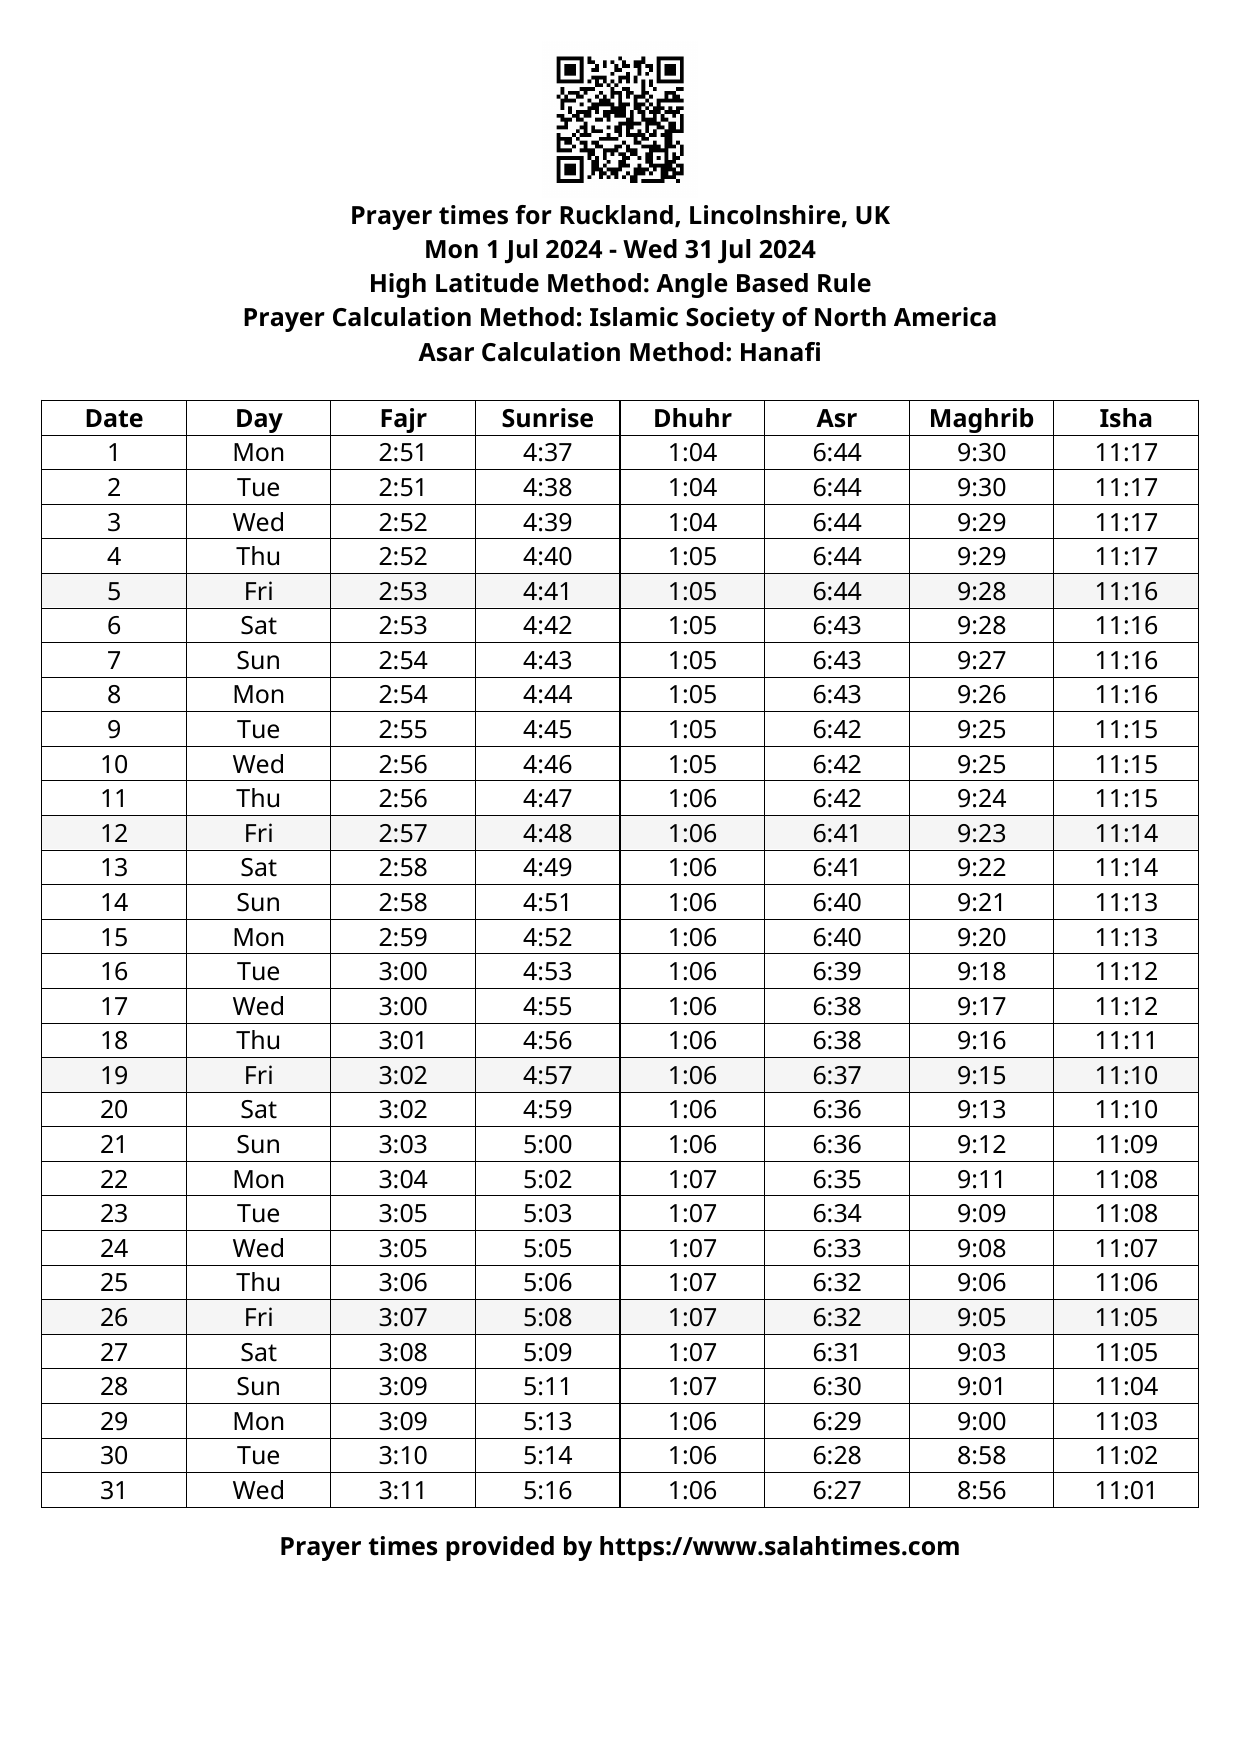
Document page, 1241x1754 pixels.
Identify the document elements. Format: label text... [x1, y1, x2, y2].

table_cell 9:15 [910, 1058, 1053, 1092]
table_cell 1:07 [621, 1335, 764, 1368]
table_cell 24 [42, 1231, 186, 1264]
table_cell 2:54 [331, 678, 475, 711]
table_cell 6:32 [765, 1300, 909, 1334]
table_cell Mon [187, 436, 330, 469]
text Asar Calculation Method: Hanafi [42, 334, 1198, 368]
table_cell Tue [187, 712, 330, 746]
table_cell 11:17 [1054, 436, 1198, 469]
table_cell 9:13 [910, 1093, 1053, 1126]
table_cell 16 [42, 954, 186, 988]
table_cell Mon [187, 1162, 330, 1195]
table_cell 9:25 [910, 747, 1053, 780]
table_cell 11:16 [1054, 678, 1198, 711]
table_cell 2:58 [331, 885, 475, 919]
table_cell 3:04 [331, 1162, 475, 1195]
table_cell 17 [42, 989, 186, 1022]
table_cell 2:52 [331, 505, 475, 538]
table_cell 9:22 [910, 851, 1053, 884]
table_cell 6:29 [765, 1404, 909, 1437]
table_cell 4:45 [476, 712, 619, 746]
table_cell 6:35 [765, 1162, 909, 1195]
text Prayer times for Ruckland, Lincolnshire, UK [42, 198, 1198, 232]
table_cell Sun [187, 1127, 330, 1161]
table_cell 6:44 [765, 470, 909, 504]
table_cell 26 [42, 1300, 186, 1334]
table_cell 11:17 [1054, 505, 1198, 538]
table_cell Sat [187, 1335, 330, 1368]
table_cell 6:30 [765, 1369, 909, 1403]
table_cell 1:06 [621, 1058, 764, 1092]
table_cell 1:07 [621, 1162, 764, 1195]
table_cell 1:07 [621, 1266, 764, 1299]
table_cell 11:15 [1054, 747, 1198, 780]
table_cell 6 [42, 609, 186, 642]
table_cell 4:43 [476, 643, 619, 677]
table_cell 9:05 [910, 1300, 1053, 1334]
table_cell 9:23 [910, 816, 1053, 849]
table_cell 4:53 [476, 954, 619, 988]
table_cell 3:08 [331, 1335, 475, 1368]
table_cell 11:17 [1054, 470, 1198, 504]
table_header Fajr [331, 401, 475, 434]
table_cell 9:17 [910, 989, 1053, 1022]
table_cell 9:12 [910, 1127, 1053, 1161]
table_cell 1:07 [621, 1369, 764, 1403]
table_cell 14 [42, 885, 186, 919]
table_cell Sun [187, 643, 330, 677]
text Prayer times provided by https://www.salahtimes.com [42, 1528, 1198, 1563]
table_cell 2:53 [331, 609, 475, 642]
table_cell 9:16 [910, 1024, 1053, 1057]
table_cell 1:05 [621, 574, 764, 607]
table_header Asr [765, 401, 909, 434]
table_cell 6:44 [765, 574, 909, 607]
table_cell 11:11 [1054, 1024, 1198, 1057]
table_cell 4:48 [476, 816, 619, 849]
table_cell 9:03 [910, 1335, 1053, 1368]
table_cell 3:00 [331, 954, 475, 988]
table_cell 8:56 [910, 1473, 1053, 1507]
table_cell 5:13 [476, 1404, 619, 1437]
table_cell 9:29 [910, 539, 1053, 573]
table_cell Wed [187, 989, 330, 1022]
table_cell 11:15 [1054, 781, 1198, 815]
table_cell 3:05 [331, 1196, 475, 1230]
table_cell Wed [187, 747, 330, 780]
table_cell 9:24 [910, 781, 1053, 815]
table_cell 2:51 [331, 436, 475, 469]
table_cell 3:02 [331, 1058, 475, 1092]
table_cell 3:07 [331, 1300, 475, 1334]
table_cell 1:06 [621, 1093, 764, 1126]
table_cell 3:00 [331, 989, 475, 1022]
table_cell Sat [187, 851, 330, 884]
table_cell Sun [187, 885, 330, 919]
table_cell 4:57 [476, 1058, 619, 1092]
table_cell 1:04 [621, 505, 764, 538]
table_cell 6:27 [765, 1473, 909, 1507]
table_cell 11:09 [1054, 1127, 1198, 1161]
table_cell 20 [42, 1093, 186, 1126]
table_cell 1:05 [621, 609, 764, 642]
table_cell 4:41 [476, 574, 619, 607]
table_cell 3:02 [331, 1093, 475, 1126]
table_cell 1:06 [621, 885, 764, 919]
table_cell 1:06 [621, 920, 764, 953]
table_cell 3:03 [331, 1127, 475, 1161]
table_cell 6:44 [765, 436, 909, 469]
table_header Dhuhr [621, 401, 764, 434]
table_cell 23 [42, 1196, 186, 1230]
table_cell 11:12 [1054, 989, 1198, 1022]
table_cell 3:09 [331, 1404, 475, 1437]
table_cell 2:59 [331, 920, 475, 953]
table_cell 9:09 [910, 1196, 1053, 1230]
table_cell 15 [42, 920, 186, 953]
table_cell 6:43 [765, 643, 909, 677]
table_cell 6:28 [765, 1439, 909, 1472]
table_cell 6:39 [765, 954, 909, 988]
table_cell 1 [42, 436, 186, 469]
table_cell 11:13 [1054, 920, 1198, 953]
table_cell 3:09 [331, 1369, 475, 1403]
table_cell 6:42 [765, 781, 909, 815]
table_cell 5:02 [476, 1162, 619, 1195]
table_cell 11:10 [1054, 1093, 1198, 1126]
table_cell 22 [42, 1162, 186, 1195]
table_cell 1:04 [621, 470, 764, 504]
table_cell 4:56 [476, 1024, 619, 1057]
table_cell 9:00 [910, 1404, 1053, 1437]
table_cell Thu [187, 539, 330, 573]
table_cell 6:41 [765, 851, 909, 884]
table_cell 9:30 [910, 470, 1053, 504]
table_cell 4:47 [476, 781, 619, 815]
table_cell 4:44 [476, 678, 619, 711]
table_cell 9:11 [910, 1162, 1053, 1195]
table_cell 3 [42, 505, 186, 538]
table_cell 9:28 [910, 609, 1053, 642]
table_cell 1:07 [621, 1196, 764, 1230]
table_cell 1:04 [621, 436, 764, 469]
table_cell 6:42 [765, 712, 909, 746]
table_cell Tue [187, 1439, 330, 1472]
table_cell 9:21 [910, 885, 1053, 919]
table_cell Sat [187, 1093, 330, 1126]
table_cell 9:29 [910, 505, 1053, 538]
table_header Day [187, 401, 330, 434]
table_cell Thu [187, 1024, 330, 1057]
table_cell 9:06 [910, 1266, 1053, 1299]
table_cell 5:14 [476, 1439, 619, 1472]
table_cell 6:43 [765, 609, 909, 642]
table_cell 6:44 [765, 505, 909, 538]
table_cell 4 [42, 539, 186, 573]
table_cell 2 [42, 470, 186, 504]
table_cell 1:06 [621, 1473, 764, 1507]
table_cell 27 [42, 1335, 186, 1368]
table_cell 1:06 [621, 1404, 764, 1437]
table_cell 3:10 [331, 1439, 475, 1472]
table_cell 4:40 [476, 539, 619, 573]
table_cell 1:07 [621, 1231, 764, 1264]
table_cell 3:05 [331, 1231, 475, 1264]
table_cell 6:36 [765, 1093, 909, 1126]
table_cell 11:12 [1054, 954, 1198, 988]
table_cell 1:06 [621, 851, 764, 884]
table_cell Tue [187, 954, 330, 988]
table_cell 1:06 [621, 1127, 764, 1161]
table_cell 11:04 [1054, 1369, 1198, 1403]
table_cell 11:02 [1054, 1439, 1198, 1472]
table_cell 1:06 [621, 1439, 764, 1472]
table_cell 11:13 [1054, 885, 1198, 919]
table_cell 9:26 [910, 678, 1053, 711]
table_cell 11:05 [1054, 1335, 1198, 1368]
table_cell 6:32 [765, 1266, 909, 1299]
table_cell 11:10 [1054, 1058, 1198, 1092]
table_cell 1:05 [621, 539, 764, 573]
table_cell 2:57 [331, 816, 475, 849]
table_cell Thu [187, 781, 330, 815]
table_cell Wed [187, 505, 330, 538]
table_cell 5:00 [476, 1127, 619, 1161]
table_cell 11:16 [1054, 609, 1198, 642]
table_cell 31 [42, 1473, 186, 1507]
table_cell 3:11 [331, 1473, 475, 1507]
table_header Maghrib [910, 401, 1053, 434]
table_cell 3:01 [331, 1024, 475, 1057]
picture [542, 41, 699, 198]
table_cell Sun [187, 1369, 330, 1403]
table_cell 5:06 [476, 1266, 619, 1299]
table_cell 4:51 [476, 885, 619, 919]
table_cell 13 [42, 851, 186, 884]
table_cell 9:28 [910, 574, 1053, 607]
table_cell 5:11 [476, 1369, 619, 1403]
table_cell 9:18 [910, 954, 1053, 988]
table_cell 9 [42, 712, 186, 746]
table_cell Tue [187, 1196, 330, 1230]
table_cell 5:05 [476, 1231, 619, 1264]
text Mon 1 Jul 2024 - Wed 31 Jul 2024 [42, 232, 1198, 266]
table_cell 30 [42, 1439, 186, 1472]
table_cell 9:20 [910, 920, 1053, 953]
table_cell 1:05 [621, 643, 764, 677]
table_cell Tue [187, 470, 330, 504]
table_cell 6:38 [765, 989, 909, 1022]
table_cell Fri [187, 574, 330, 607]
table_cell 5:03 [476, 1196, 619, 1230]
table_cell 5:16 [476, 1473, 619, 1507]
table_cell 9:25 [910, 712, 1053, 746]
table_cell 6:41 [765, 816, 909, 849]
table_cell 11:14 [1054, 816, 1198, 849]
table_header Date [42, 401, 186, 434]
table_cell 4:59 [476, 1093, 619, 1126]
table_cell 11:16 [1054, 574, 1198, 607]
table_cell 2:55 [331, 712, 475, 746]
table_cell Mon [187, 1404, 330, 1437]
table_cell 2:54 [331, 643, 475, 677]
table_cell 11:17 [1054, 539, 1198, 573]
table_cell 11:01 [1054, 1473, 1198, 1507]
table_cell 1:05 [621, 747, 764, 780]
table_cell 4:52 [476, 920, 619, 953]
table_cell Fri [187, 1300, 330, 1334]
table_cell 11:16 [1054, 643, 1198, 677]
table_cell 2:52 [331, 539, 475, 573]
table_cell 11:08 [1054, 1196, 1198, 1230]
table_cell Wed [187, 1473, 330, 1507]
table_cell 11:05 [1054, 1300, 1198, 1334]
table_cell 6:40 [765, 920, 909, 953]
table_cell 5:09 [476, 1335, 619, 1368]
table_cell 3:06 [331, 1266, 475, 1299]
text High Latitude Method: Angle Based Rule [42, 266, 1198, 300]
table_cell Fri [187, 1058, 330, 1092]
table_cell 4:38 [476, 470, 619, 504]
table_cell 6:42 [765, 747, 909, 780]
table_cell 8 [42, 678, 186, 711]
table_cell 2:53 [331, 574, 475, 607]
table_cell 4:37 [476, 436, 619, 469]
table_cell 4:55 [476, 989, 619, 1022]
table_cell Mon [187, 920, 330, 953]
table_cell 2:58 [331, 851, 475, 884]
table_cell Fri [187, 816, 330, 849]
table_cell 4:42 [476, 609, 619, 642]
table_cell 2:56 [331, 747, 475, 780]
text Prayer Calculation Method: Islamic Society of North America [42, 300, 1198, 334]
table_header Sunrise [476, 401, 619, 434]
table_cell 1:06 [621, 989, 764, 1022]
table_header Isha [1054, 401, 1198, 434]
table_cell 28 [42, 1369, 186, 1403]
table_cell 11:15 [1054, 712, 1198, 746]
table_cell Mon [187, 678, 330, 711]
table_cell 18 [42, 1024, 186, 1057]
table_cell 6:36 [765, 1127, 909, 1161]
table_cell 6:37 [765, 1058, 909, 1092]
table_cell 11:08 [1054, 1162, 1198, 1195]
table_cell 5 [42, 574, 186, 607]
table_cell 1:06 [621, 781, 764, 815]
table_cell 2:51 [331, 470, 475, 504]
table_cell 12 [42, 816, 186, 849]
table_cell 9:01 [910, 1369, 1053, 1403]
table_cell 4:46 [476, 747, 619, 780]
table_cell Wed [187, 1231, 330, 1264]
table_cell 11:07 [1054, 1231, 1198, 1264]
table_cell 6:34 [765, 1196, 909, 1230]
table_cell 9:30 [910, 436, 1053, 469]
table_cell 9:27 [910, 643, 1053, 677]
table_cell 11:06 [1054, 1266, 1198, 1299]
table_cell 11 [42, 781, 186, 815]
table_cell 6:43 [765, 678, 909, 711]
table_cell 6:44 [765, 539, 909, 573]
table_cell 1:05 [621, 712, 764, 746]
table_cell 6:38 [765, 1024, 909, 1057]
table_cell 1:06 [621, 1024, 764, 1057]
table_cell 6:31 [765, 1335, 909, 1368]
table_cell 1:05 [621, 678, 764, 711]
table_cell 11:14 [1054, 851, 1198, 884]
table_cell 6:40 [765, 885, 909, 919]
table_cell 7 [42, 643, 186, 677]
table_cell 4:49 [476, 851, 619, 884]
table_cell 25 [42, 1266, 186, 1299]
table_cell 11:03 [1054, 1404, 1198, 1437]
table_cell 2:56 [331, 781, 475, 815]
table_cell Thu [187, 1266, 330, 1299]
table_cell 21 [42, 1127, 186, 1161]
table_cell 1:06 [621, 954, 764, 988]
table_cell 8:58 [910, 1439, 1053, 1472]
table_cell 1:06 [621, 816, 764, 849]
table_cell 5:08 [476, 1300, 619, 1334]
table_cell 9:08 [910, 1231, 1053, 1264]
table_cell 29 [42, 1404, 186, 1437]
table_cell 1:07 [621, 1300, 764, 1334]
table_cell Sat [187, 609, 330, 642]
table_cell 19 [42, 1058, 186, 1092]
table_cell 10 [42, 747, 186, 780]
table_cell 4:39 [476, 505, 619, 538]
table_cell 6:33 [765, 1231, 909, 1264]
